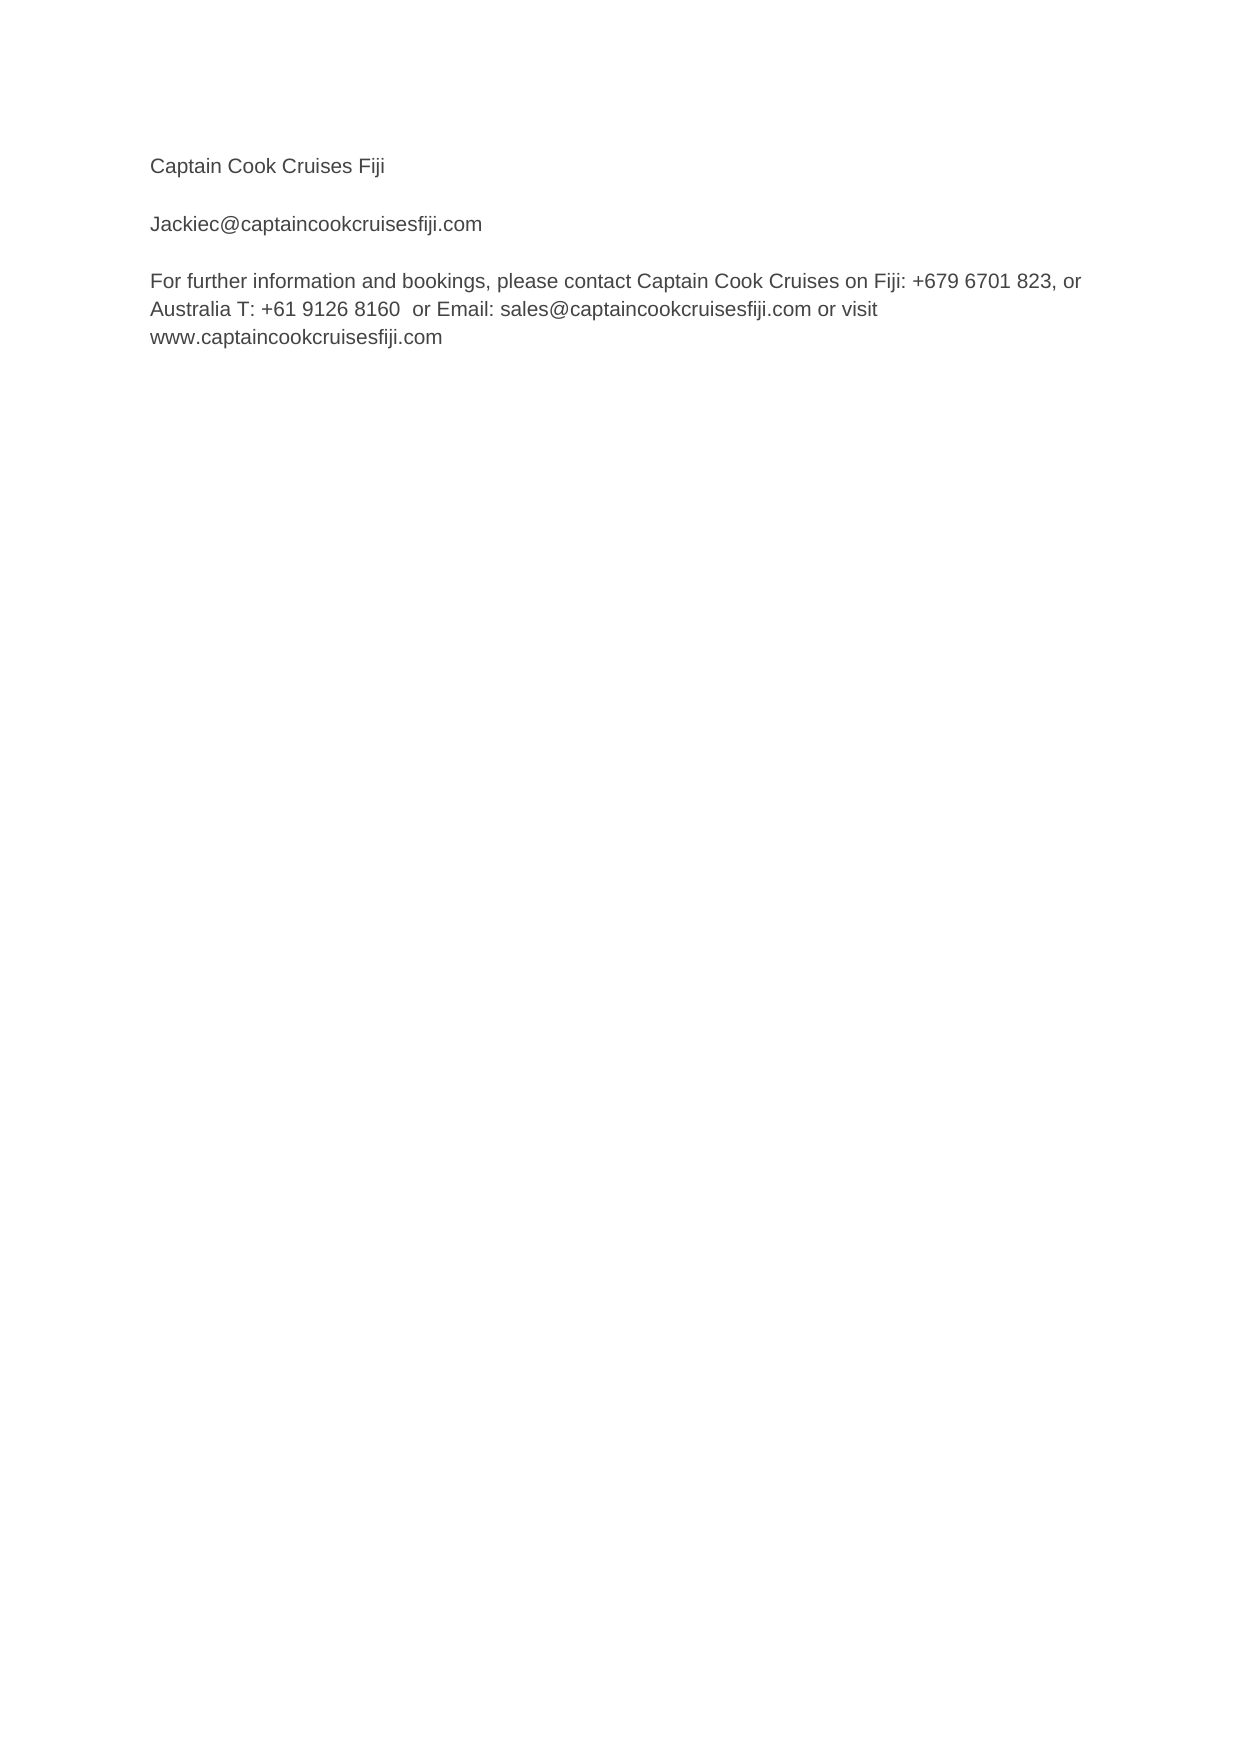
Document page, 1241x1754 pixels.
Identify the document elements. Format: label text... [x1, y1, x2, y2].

text Jackiec@captaincookcruisesfiji.com [150, 207, 1090, 235]
text For further information and bookings, please contact Captain Cook Cruises on Fiji: +679 6701 823, or Australia T: +61 9126 8160 or Email: sales@captaincookcruisesfiji.com or visit www.captaincookcruisesfiji.com [150, 264, 1090, 349]
text Captain Cook Cruises Fiji [150, 150, 1090, 178]
